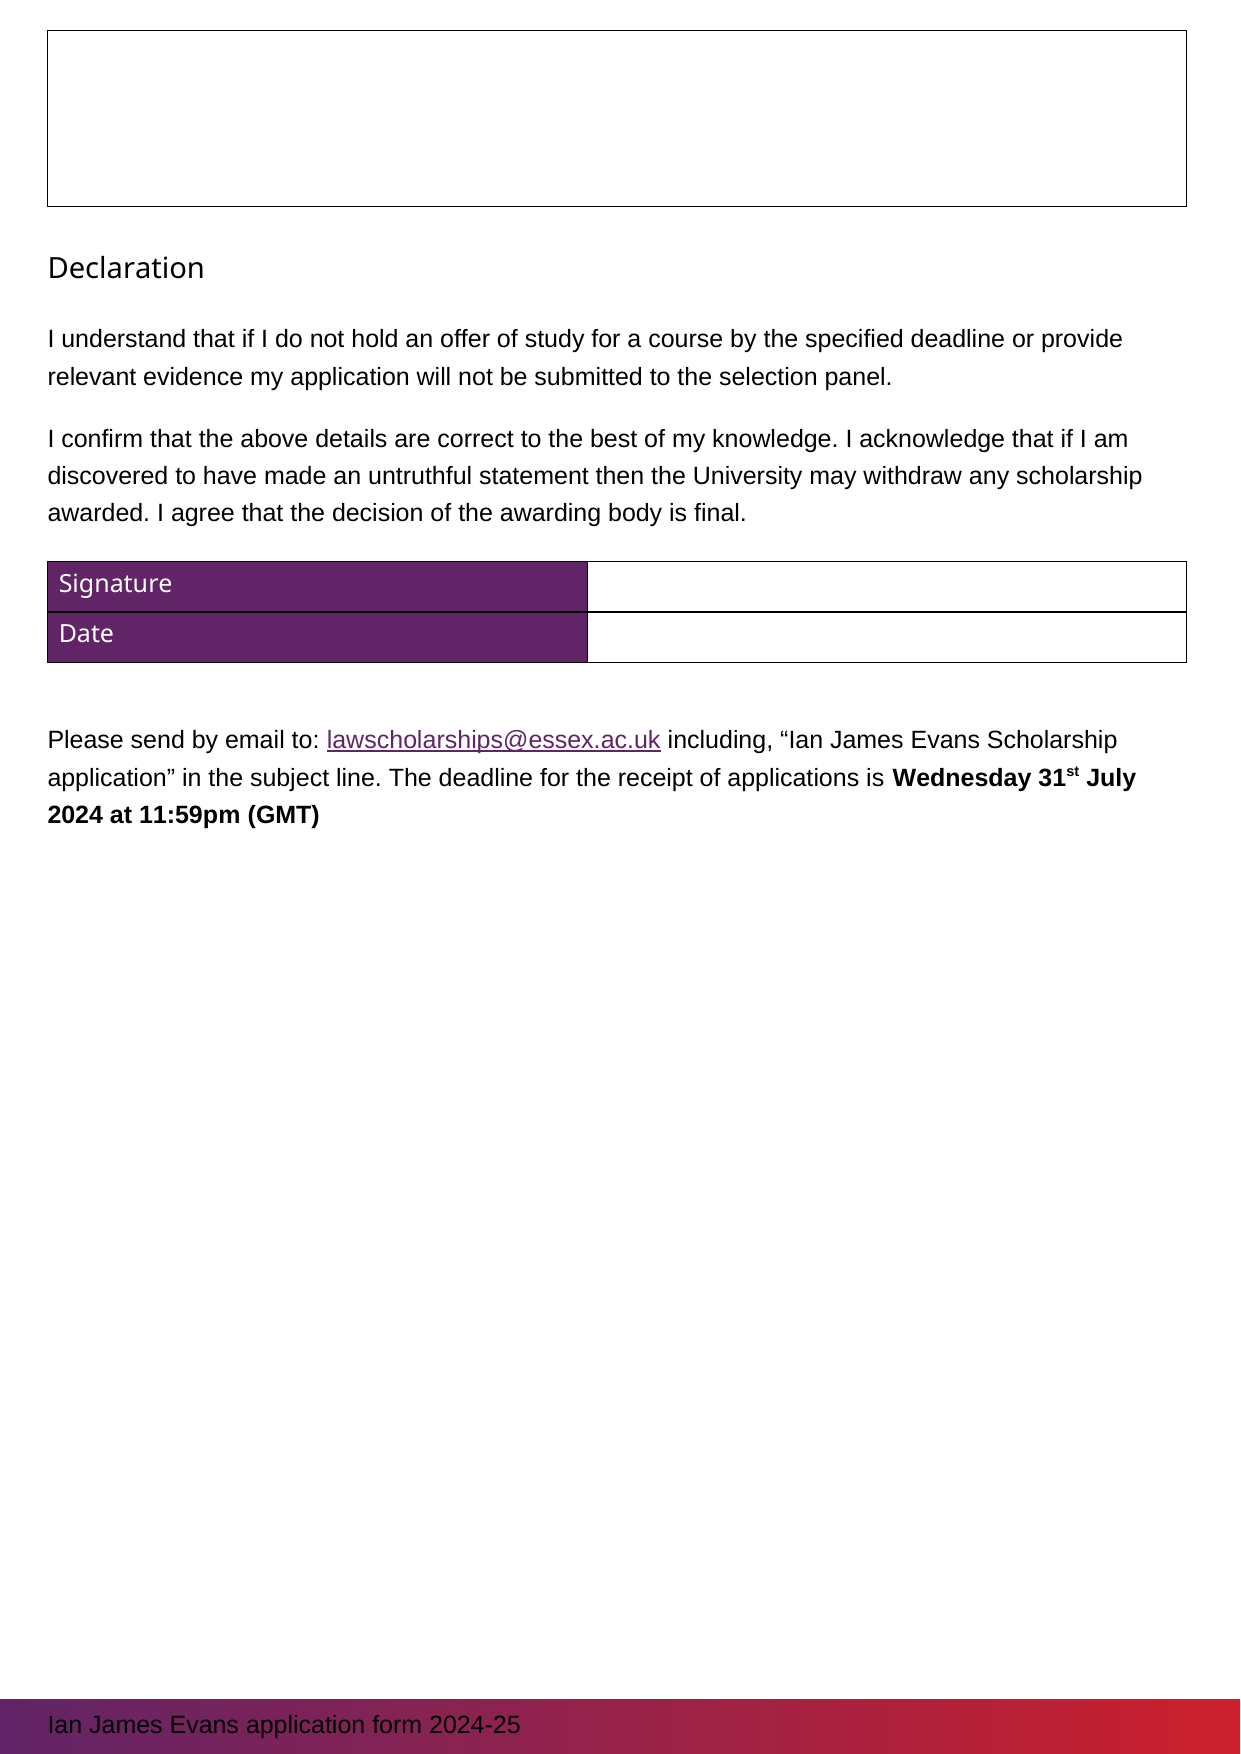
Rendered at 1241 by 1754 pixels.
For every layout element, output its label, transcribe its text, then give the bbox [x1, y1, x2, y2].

text Please send by email to: lawscholarships@essex.ac.uk including, “Ian James Evans Scholarship application” in the subject line. The deadline for the receipt of applications is Wednesday 31st July 2024 at 11:59pm (GMT) [47, 726, 1193, 829]
table_header [588, 562, 1186, 611]
text I confirm that the above details are correct to the best of my knowledge. I acknowledge that if I am discovered to have made an untruthful statement then the University may withdraw any scholarship awarded. I agree that the decision of the awarding body is final. [47, 424, 1193, 527]
table_header Signature [48, 562, 587, 611]
table_cell [48, 31, 1186, 206]
text I understand that if I do not hold an offer of study for a course by the specified deadline or provide relevant evidence my application will not be submitted to the selection panel. [47, 324, 1193, 390]
text Declaration [47, 207, 1193, 287]
table_cell [588, 613, 1186, 662]
table_cell Date [48, 613, 587, 662]
